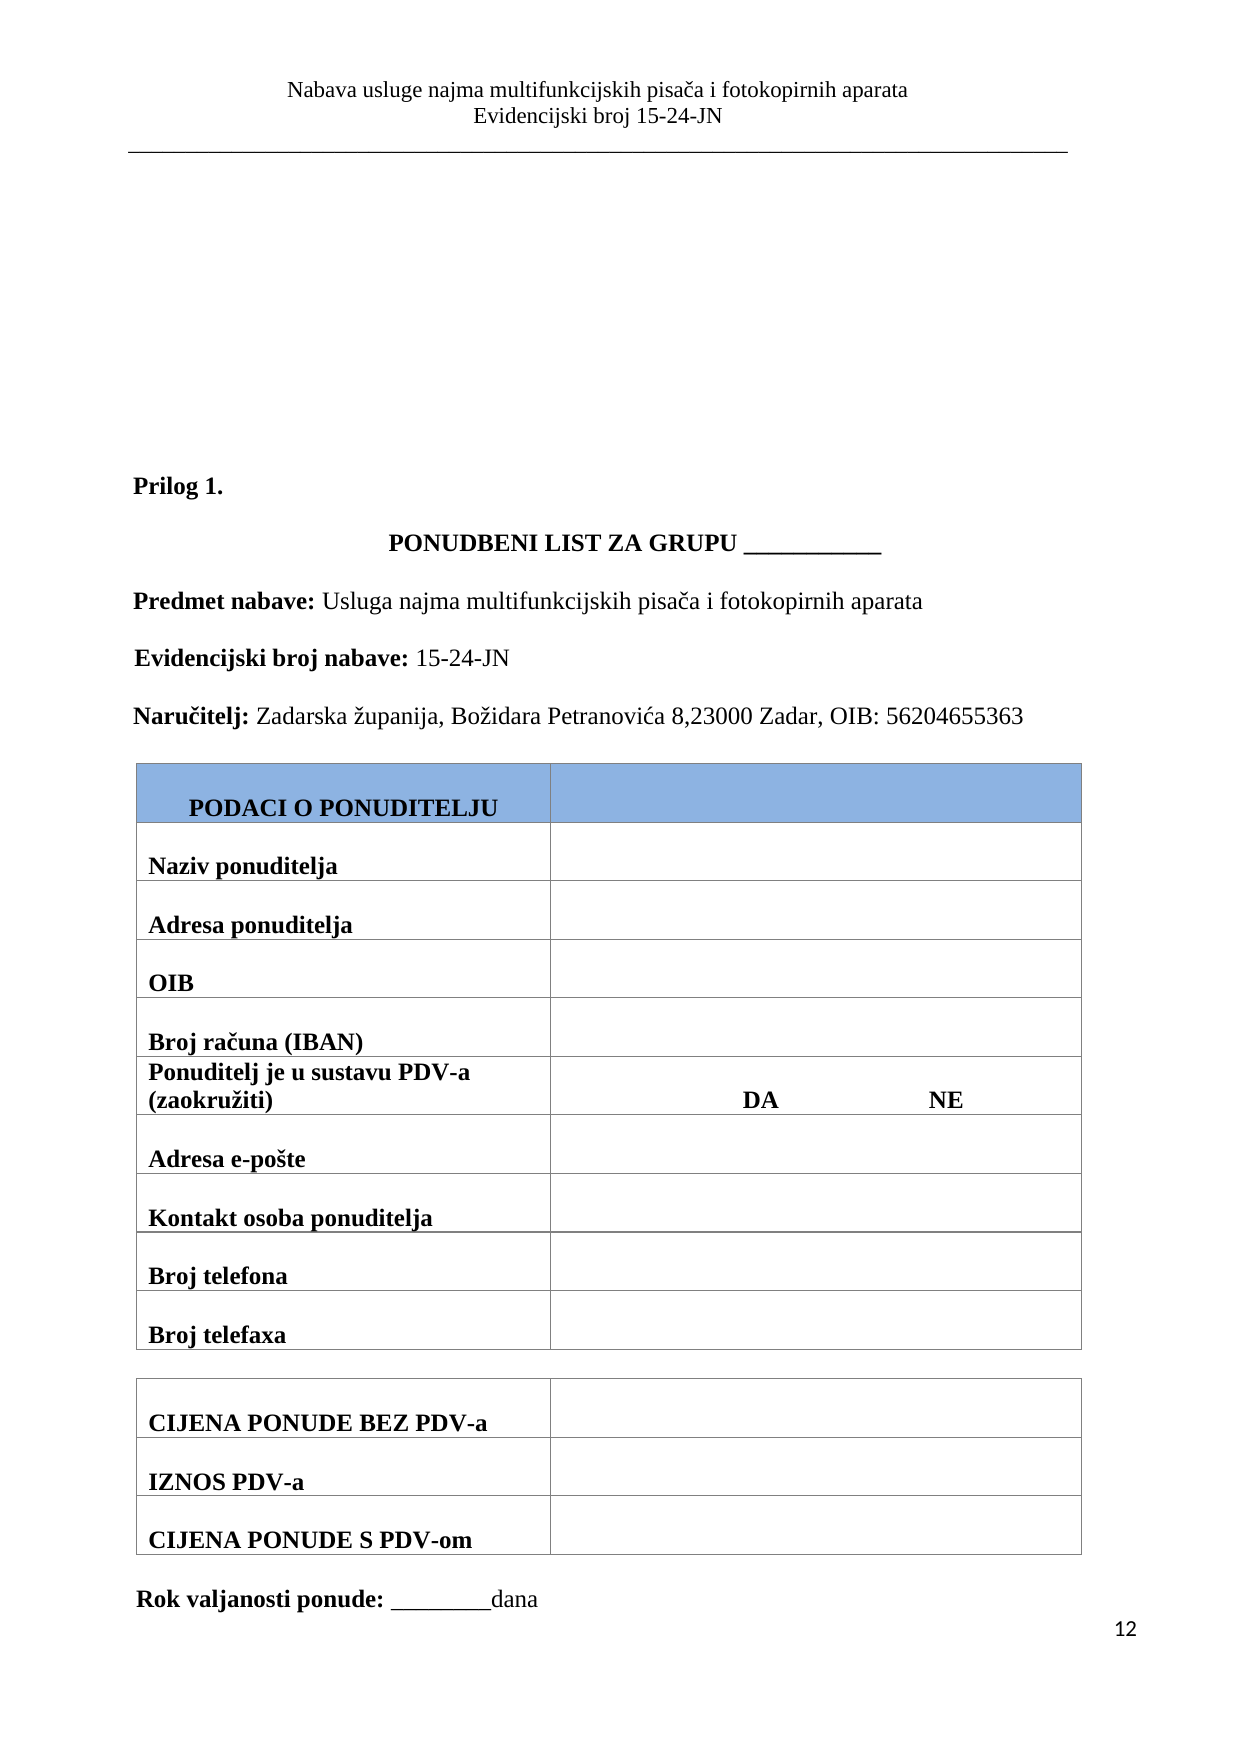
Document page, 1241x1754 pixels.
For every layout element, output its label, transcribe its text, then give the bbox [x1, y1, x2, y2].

text Rok valjanosti ponude: ________dana [136, 1584, 1137, 1612]
table_cell Broj računa (IBAN) [137, 998, 550, 1056]
table_cell DA NE [551, 1057, 1081, 1114]
table_header PODACI O PONUDITELJU [137, 764, 550, 822]
table_cell Kontakt osoba ponuditelja [137, 1174, 550, 1231]
table_cell IZNOS PDV-a [137, 1438, 550, 1495]
table_cell OIB [137, 940, 550, 997]
table_cell [551, 1115, 1081, 1173]
table_cell [551, 998, 1081, 1056]
table_cell [551, 1291, 1081, 1348]
text PONUDBENI LIST ZA GRUPU ___________ [59, 528, 1137, 557]
table_cell [551, 1496, 1081, 1554]
table_cell Broj telefaxa [137, 1291, 550, 1348]
text Predmet nabave: Usluga najma multifunkcijskih pisača i fotokopirnih aparata [133, 586, 1137, 614]
table_cell [551, 823, 1081, 880]
text Evidencijski broj nabave: 15-24-JN [134, 643, 1137, 672]
table_header CIJENA PONUDE BEZ PDV-a [137, 1379, 550, 1437]
table_cell Broj telefona [137, 1233, 550, 1290]
table_cell [551, 1438, 1081, 1495]
table_header [551, 1379, 1081, 1437]
table_cell Naziv ponuditelja [137, 823, 550, 880]
table_cell CIJENA PONUDE S PDV-om [137, 1496, 550, 1554]
table_cell [551, 940, 1081, 997]
text Prilog 1. [59, 471, 1048, 499]
table_cell [551, 1233, 1081, 1290]
table_cell [551, 1174, 1081, 1231]
table_header [551, 764, 1081, 822]
table_cell Adresa e-pošte [137, 1115, 550, 1173]
table_cell Ponuditelj je u sustavu PDV-a (zaokružiti) [137, 1057, 550, 1114]
table_cell [551, 881, 1081, 939]
text Naručitelj: Zadarska županija, Božidara Petranovića 8,23000 Zadar, OIB: 56204655363 [59, 701, 1137, 729]
table_cell Adresa ponuditelja [137, 881, 550, 939]
